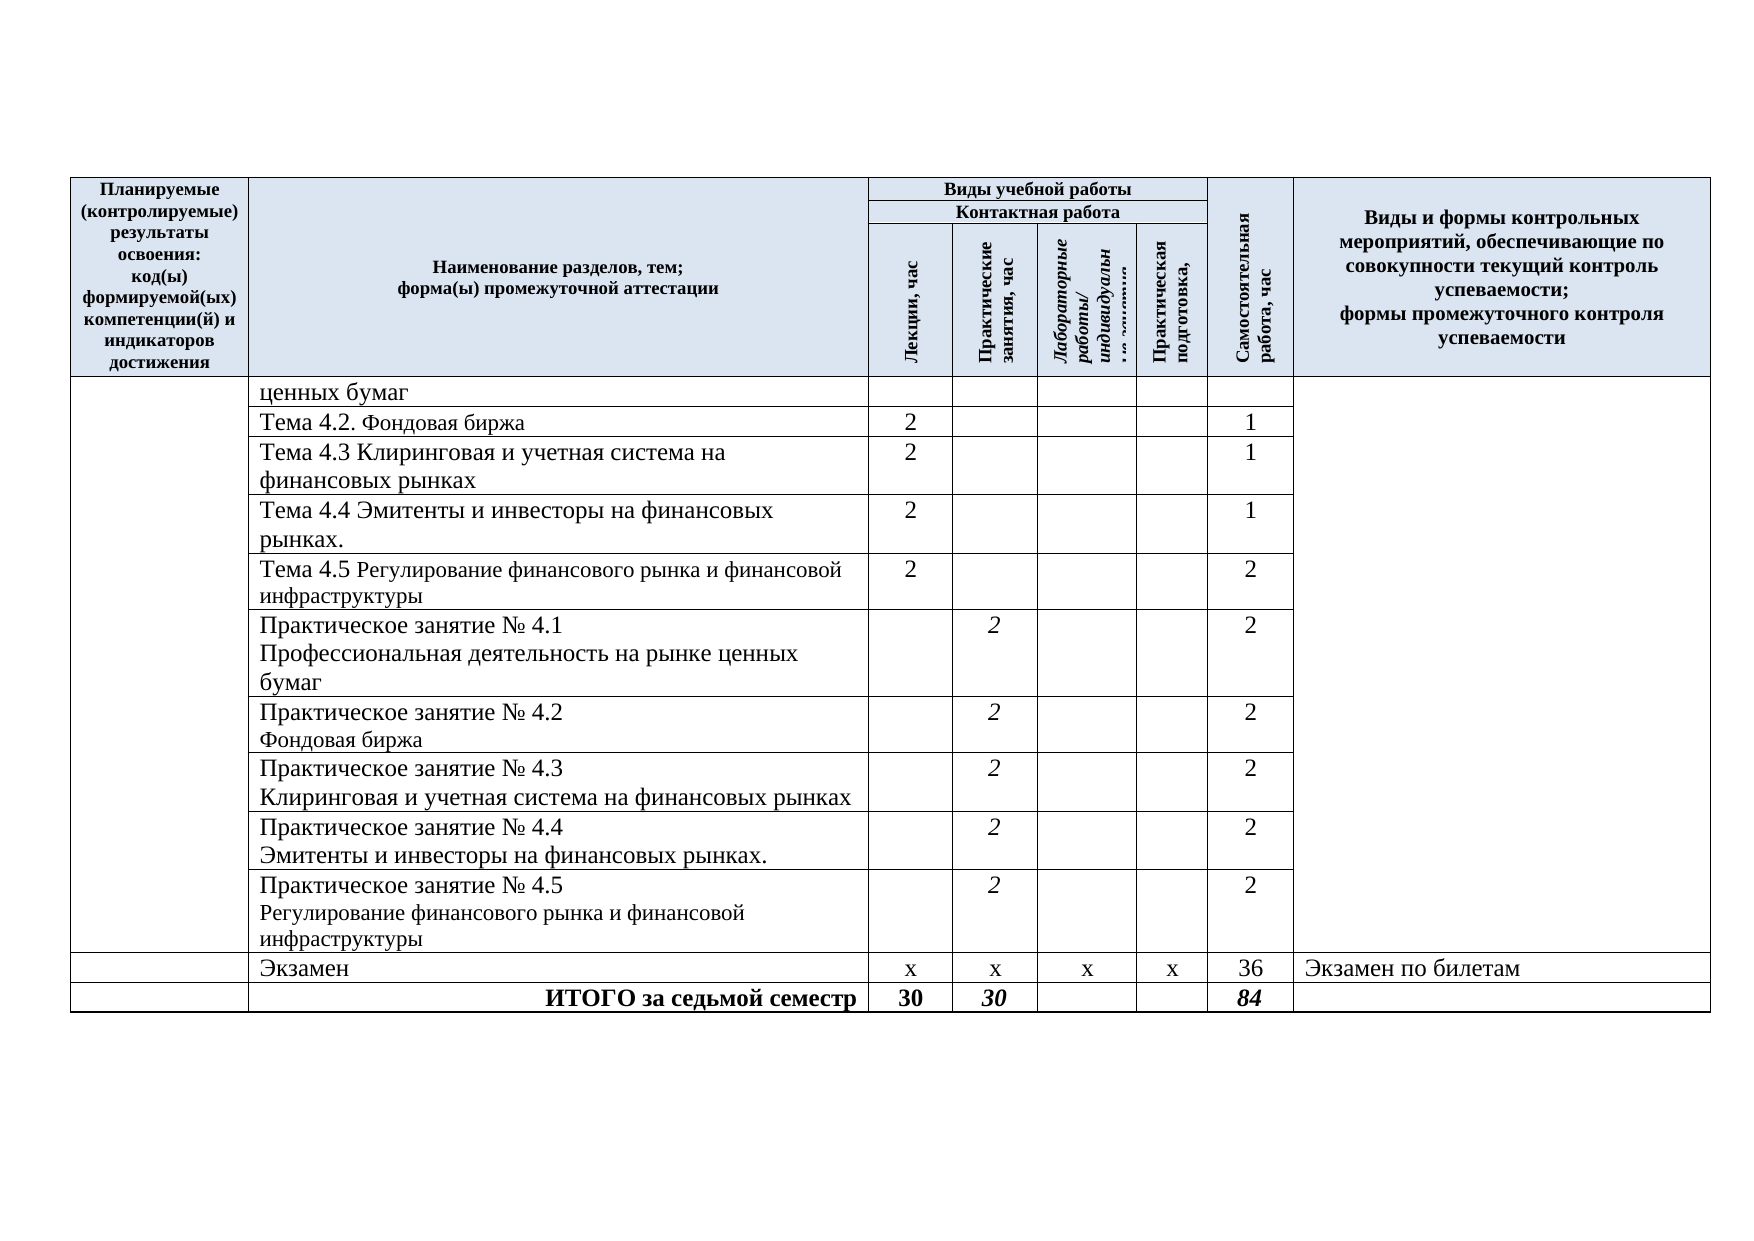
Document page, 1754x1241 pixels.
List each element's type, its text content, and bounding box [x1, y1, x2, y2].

table_cell [953, 495, 1037, 553]
table_cell 30 [953, 983, 1037, 1011]
table_cell Практическое занятие № 4.5 Регулирование финансового рынка и финансовой инфраструктуры [249, 870, 868, 952]
table_cell 2 [1208, 753, 1293, 811]
table_cell [869, 870, 952, 952]
table_cell [953, 554, 1037, 609]
table_cell 2 [1208, 870, 1293, 952]
table_cell ИТОГО за седьмой семестр [249, 983, 868, 1011]
table_cell [953, 437, 1037, 494]
table_cell 2 [953, 610, 1037, 696]
table_cell х [869, 953, 952, 982]
table_cell [1137, 495, 1207, 553]
table_cell Практическая подготовка, час [1137, 224, 1207, 376]
table_cell Тема 4.2. Фондовая биржа [249, 407, 868, 436]
table_cell 2 [953, 697, 1037, 752]
table_cell Практические занятия, час [953, 224, 1037, 376]
table_cell х [1137, 953, 1207, 982]
table_cell [1137, 407, 1207, 436]
table_cell [71, 983, 248, 1011]
table_cell [953, 377, 1037, 406]
table_cell [71, 953, 248, 982]
table_cell [1038, 554, 1136, 609]
table_cell [869, 610, 952, 696]
table_cell 30 [869, 983, 952, 1011]
table_cell [1137, 870, 1207, 952]
table_cell Экзамен [249, 953, 868, 982]
table_header Наименование разделов, тем; форма(ы) промежуточной аттестации [249, 178, 868, 376]
table_cell [869, 697, 952, 752]
table_cell [1038, 753, 1136, 811]
table_cell Лабораторные работы/ индивидуальные занятия, час [1038, 224, 1136, 376]
table_cell Контактная работа [869, 201, 1207, 222]
table_cell х [1038, 953, 1136, 982]
table_cell 2 [953, 870, 1037, 952]
table_cell 84 [1208, 983, 1293, 1011]
table_cell 2 [869, 377, 952, 406]
table_header Виды учебной работы [869, 178, 1207, 200]
table_cell 2 [1208, 610, 1293, 696]
table_cell 2 [869, 554, 952, 609]
table_cell 2 [953, 753, 1037, 811]
table_cell [1038, 407, 1136, 436]
table_cell 2 [869, 407, 952, 436]
table_cell [1137, 377, 1207, 406]
table_cell [1137, 554, 1207, 609]
table_cell [1137, 812, 1207, 869]
table_cell [953, 407, 1037, 436]
table_cell [1038, 437, 1136, 494]
table_cell [1038, 495, 1136, 553]
table_cell Практическое занятие № 4.3 Клиринговая и учетная система на финансовых рынках [249, 753, 868, 811]
table_cell [1038, 812, 1136, 869]
table_cell 1 [1208, 407, 1293, 436]
table_cell [1137, 437, 1207, 494]
table_cell 2 [1208, 554, 1293, 609]
table_cell х [953, 953, 1037, 982]
table_header Планируемые (контролируемые) результаты освоения: код(ы) формируемой(ых) компетенции(й) и индикаторов достижения компетенций [71, 178, 248, 376]
table_cell [1038, 983, 1136, 1011]
table_cell 1 [1208, 437, 1293, 494]
table_cell [1137, 983, 1207, 1011]
table_cell [869, 753, 952, 811]
table_header Самостоятельная работа, час [1208, 178, 1293, 376]
table_cell Тема 4.4 Эмитенты и инвесторы на финансовых рынках. [249, 495, 868, 553]
table_cell 2 [1208, 812, 1293, 869]
table_cell [869, 812, 952, 869]
table_cell Тема 4.1. Профессиональная деятельность на рынке ценных бумаг [249, 377, 868, 406]
table_cell [1038, 610, 1136, 696]
table_cell Тема 4.5 Регулирование финансового рынка и финансовой инфраструктуры [249, 554, 868, 609]
table_cell Практическое занятие № 4.2 Фондовая биржа [249, 697, 868, 752]
table_cell Экзамен по билетам [1294, 953, 1710, 982]
table_cell [1038, 377, 1136, 406]
table_header Виды и формы контрольных мероприятий, обеспечивающие по совокупности текущий контроль успеваемости; формы промежуточного контроля успеваемости [1294, 178, 1710, 376]
table_cell [1137, 610, 1207, 696]
table_cell [1137, 753, 1207, 811]
table_cell 2 [869, 437, 952, 494]
table_cell Практическое занятие № 4.1 Профессиональная деятельность на рынке ценных бумаг [249, 610, 868, 696]
table_cell [1038, 697, 1136, 752]
table_cell Практическое занятие № 4.4 Эмитенты и инвесторы на финансовых рынках. [249, 812, 868, 869]
table_cell 36 [1208, 953, 1293, 982]
table_cell 1 [1208, 495, 1293, 553]
table_cell Лекции, час [869, 224, 952, 376]
table_cell Тема 4.3 Клиринговая и учетная система на финансовых рынках [249, 437, 868, 494]
table_cell 2 [869, 495, 952, 553]
table_cell [1038, 870, 1136, 952]
table_cell 2 [1208, 697, 1293, 752]
table_cell 1 [1208, 377, 1293, 406]
table_cell [1137, 697, 1207, 752]
table_cell 2 [953, 812, 1037, 869]
table_cell [1294, 983, 1710, 1011]
